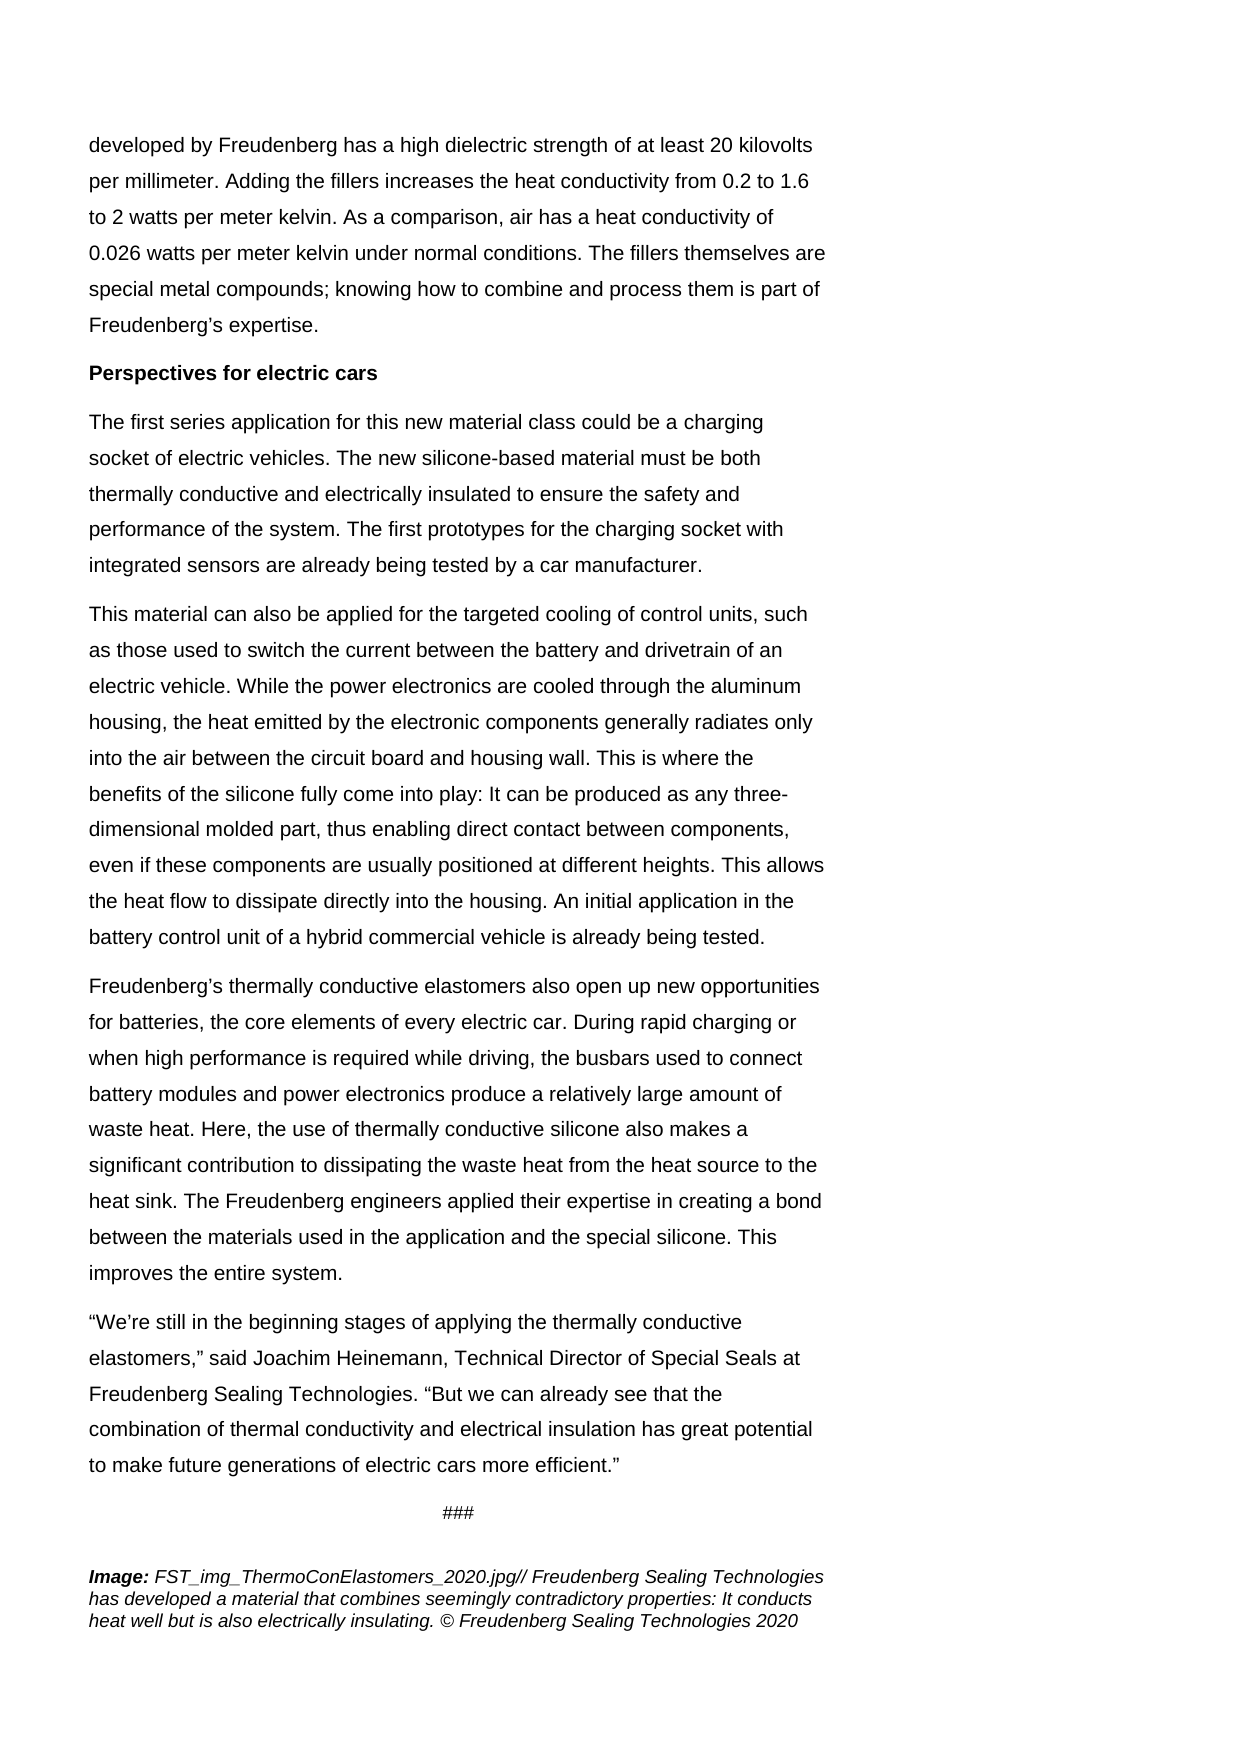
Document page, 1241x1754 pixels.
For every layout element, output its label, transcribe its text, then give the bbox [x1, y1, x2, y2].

text Image: FST_img_ThermoConElastomers_2020.jpg// Freudenberg Sealing Technologies has developed a material that combines seemingly contradictory properties: It conducts heat well but is also electrically insulating. © Freudenberg Sealing Technologies 2020 [89, 1566, 827, 1631]
text “We’re still in the beginning stages of applying the thermally conductive elastomers,” said Joachim Heinemann, Technical Director of Special Seals at Freudenberg Sealing Technologies. “But we can already see that the combination of thermal conductivity and electrical insulation has great potential to make future generations of electric cars more efficient.” [89, 1309, 827, 1477]
text This material can also be applied for the targeted cooling of control units, such as those used to switch the current between the battery and drivetrain of an electric vehicle. While the power electronics are cooled through the aluminum housing, the heat emitted by the electronic components generally radiates only into the air between the circuit board and housing wall. This is where the benefits of the silicone fully come into play: It can be produced as any three-dimensional molded part, thus enabling direct contact between components, even if these components are usually positioned at different heights. This allows the heat flow to dissipate directly into the housing. An initial application in the battery control unit of a hybrid commercial vehicle is already being tested. [89, 602, 827, 949]
text Perspectives for electric cars [89, 361, 827, 385]
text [89, 133, 827, 337]
text The first series application for this new material class could be a charging socket of electric vehicles. The new silicone-based material must be both thermally conductive and electrically insulated to ensure the safety and performance of the system. The first prototypes for the charging socket with integrated sensors are already being tested by a car manufacturer. [89, 409, 827, 577]
text ### [89, 1502, 827, 1523]
text Freudenberg’s thermally conductive elastomers also open up new opportunities for batteries, the core elements of every electric car. During rapid charging or when high performance is required while driving, the busbars used to connect battery modules and power electronics produce a relatively large amount of waste heat. Here, the use of thermally conductive silicone also makes a significant contribution to dissipating the waste heat from the heat source to the heat sink. The Freudenberg engineers applied their expertise in creating a bond between the materials used in the application and the special silicone. This improves the entire system. [89, 973, 827, 1285]
